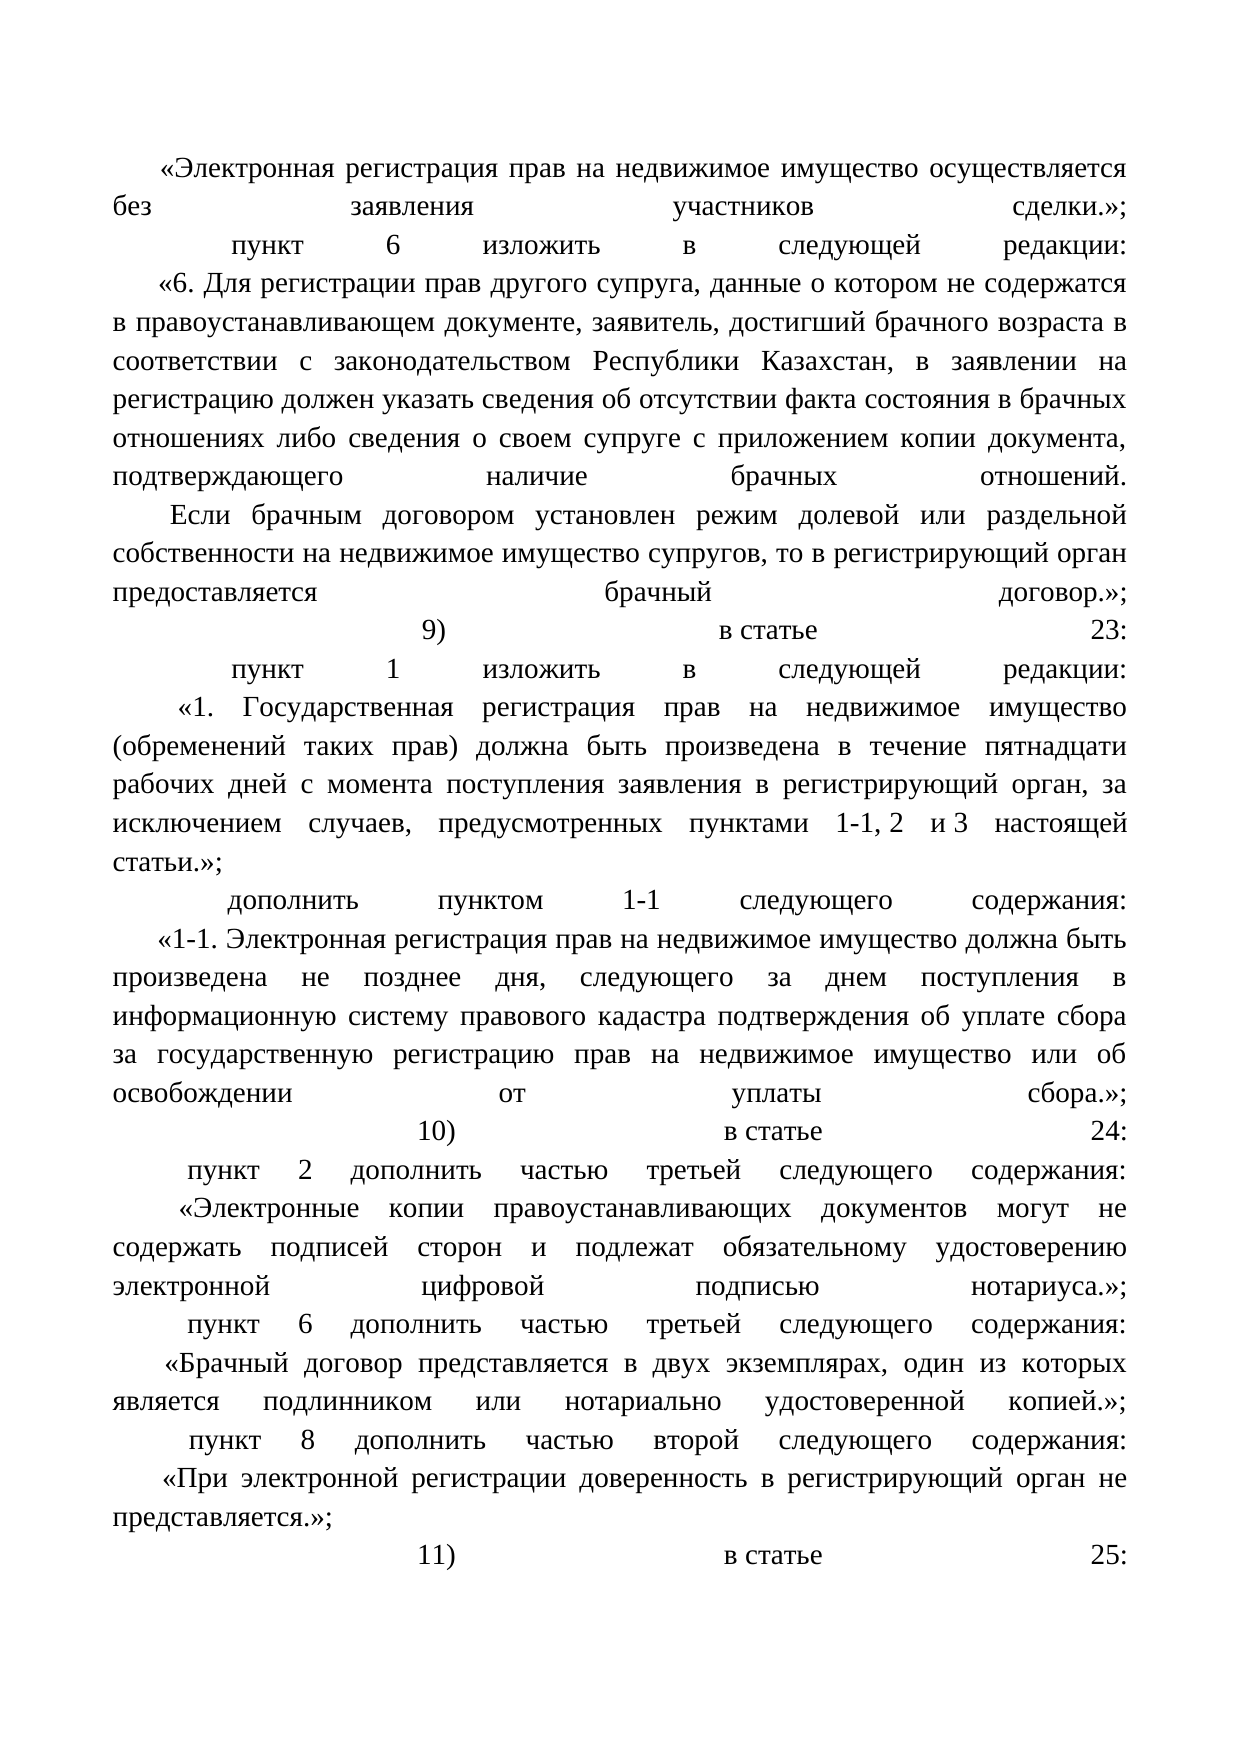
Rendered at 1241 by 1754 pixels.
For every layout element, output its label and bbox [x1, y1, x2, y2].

text [112, 150, 1128, 1571]
